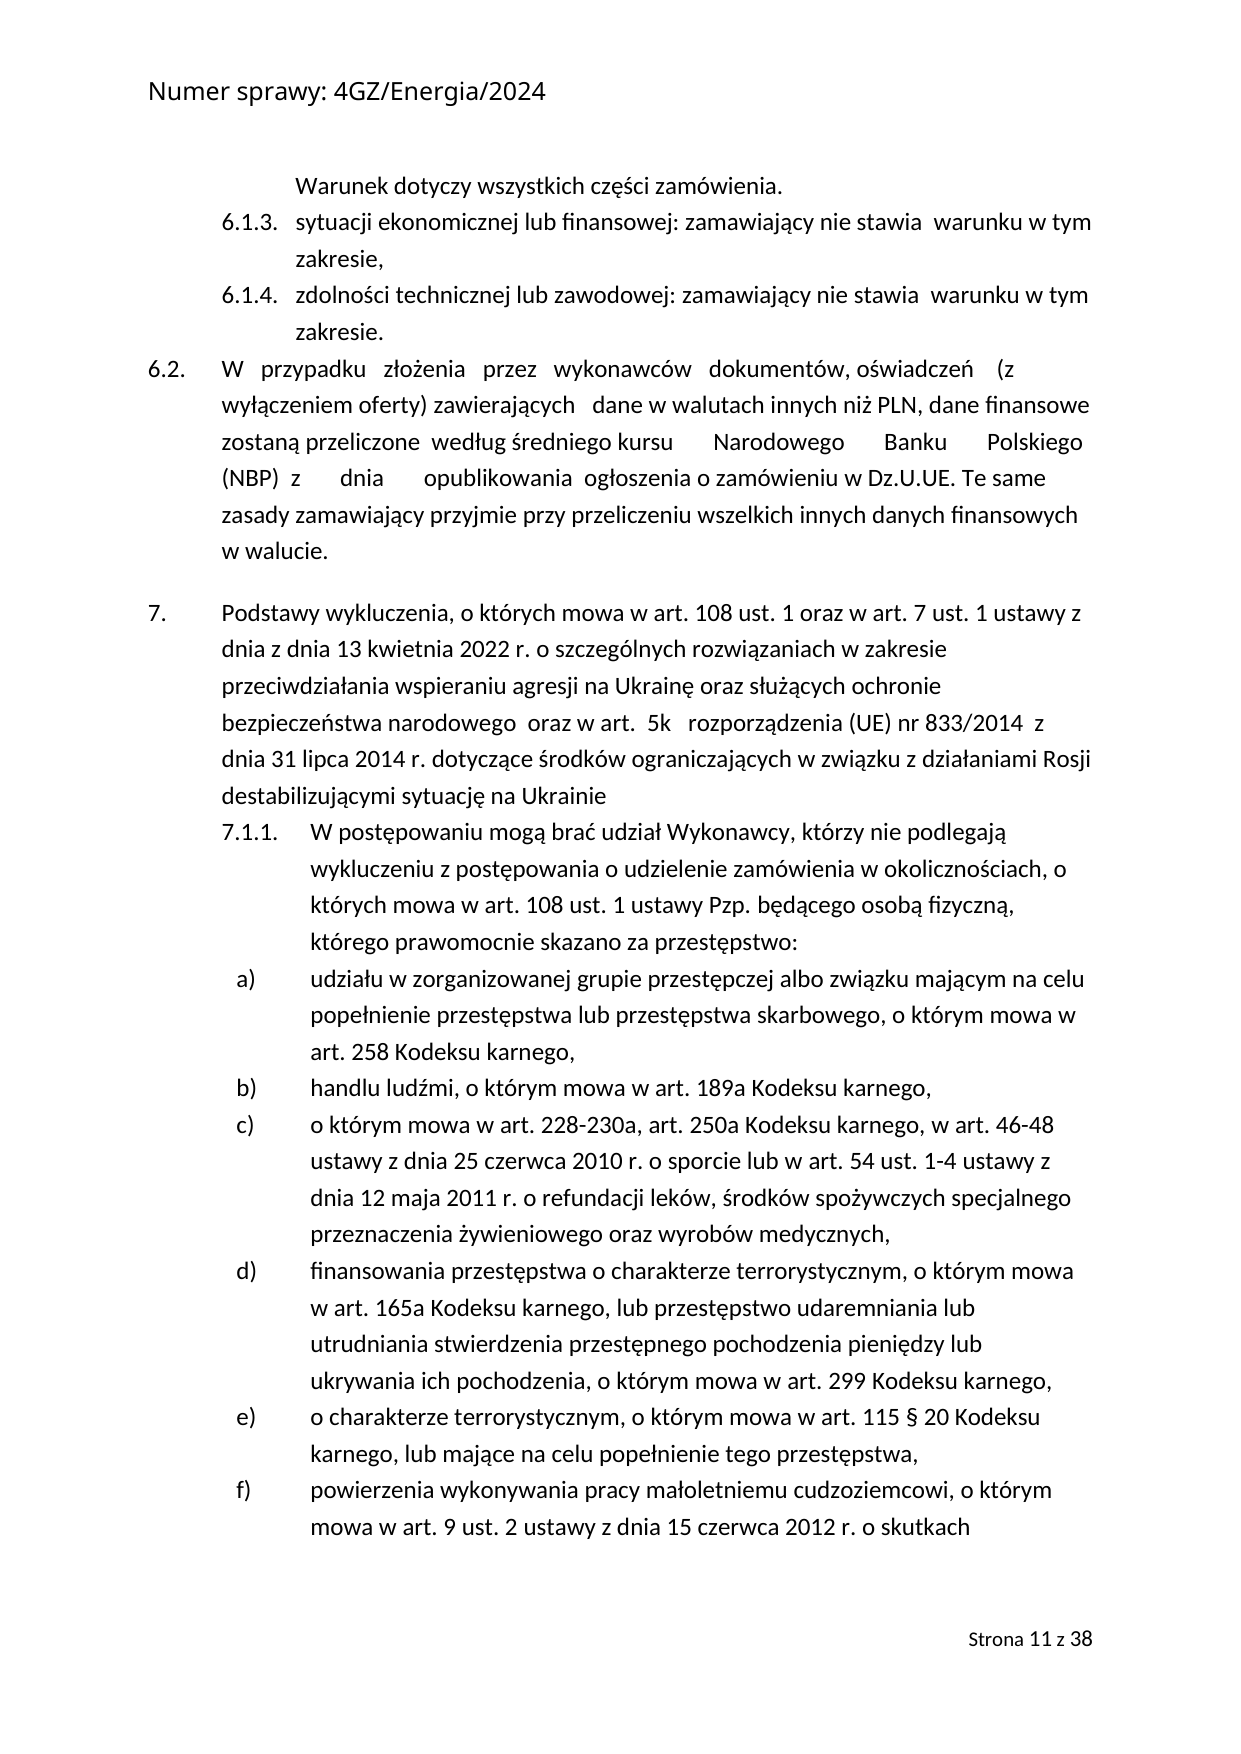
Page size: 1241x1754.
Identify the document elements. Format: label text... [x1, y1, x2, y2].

list sytuacji ekonomicznej lub finansowej: zamawiający nie stawia warunku w tym zakresie, [221, 206, 1093, 273]
list o charakterze terrorystycznym, o którym mowa w art. 115 § 20 Kodeksu karnego, lub mające na celu popełnienie tego przestępstwa, [236, 1401, 1093, 1468]
text Warunek dotyczy wszystkich części zamówienia. [295, 170, 1093, 200]
list finansowania przestępstwa o charakterze terrorystycznym, o którym mowa w art. 165a Kodeksu karnego, lub przestępstwo udaremniania lub utrudniania stwierdzenia przestępnego pochodzenia pieniędzy lub ukrywania ich pochodzenia, o którym mowa w art. 299 Kodeksu karnego, [236, 1255, 1093, 1395]
list udziału w zorganizowanej grupie przestępczej albo związku mającym na celu popełnienie przestępstwa lub przestępstwa skarbowego, o którym mowa w art. 258 Kodeksu karnego, [236, 963, 1093, 1066]
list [236, 1474, 1093, 1542]
list o którym mowa w art. 228-230a, art. 250a Kodeksu karnego, w art. 46-48 ustawy z dnia 25 czerwca 2010 r. o sporcie lub w art. 54 ust. 1-4 ustawy z dnia 12 maja 2011 r. o refundacji leków, środków spożywczych specjalnego przeznaczenia żywieniowego oraz wyrobów medycznych, [236, 1109, 1093, 1249]
subtitle Podstawy wykluczenia, o których mowa w art. 108 ust. 1 oraz w art. 7 ust. 1 ustawy z dnia z dnia 13 kwietnia 2022 r. o szczególnych rozwiązaniach w zakresie przeciwdziałania wspieraniu agresji na Ukrainę oraz służących ochronie bezpieczeństwa narodowego oraz w art. 5k rozporządzenia (UE) nr 833/2014 z dnia 31 lipca 2014 r. dotyczące środków ograniczających w związku z działaniami Rosji destabilizującymi sytuację na Ukrainie [148, 597, 1093, 810]
list zdolności technicznej lub zawodowej: zamawiający nie stawia warunku w tym zakresie. [221, 279, 1093, 347]
list handlu ludźmi, o którym mowa w art. 189a Kodeksu karnego, [236, 1072, 1093, 1103]
list W postępowaniu mogą brać udział Wykonawcy, którzy nie podlegają wykluczeniu z postępowania o udzielenie zamówienia w okolicznościach, o których mowa w art. 108 ust. 1 ustawy Pzp. będącego osobą fizyczną, którego prawomocnie skazano za przestępstwo: [221, 816, 1093, 957]
list W przypadku złożenia przez wykonawców dokumentów, oświadczeń (z wyłączeniem oferty) zawierających dane w walutach innych niż PLN, dane finansowe zostaną przeliczone według średniego kursu Narodowego Banku Polskiego (NBP) z dnia opublikowania ogłoszenia o zamówieniu w Dz.U.UE. Te same zasady zamawiający przyjmie przy przeliczeniu wszelkich innych danych finansowych w walucie. [148, 353, 1093, 566]
